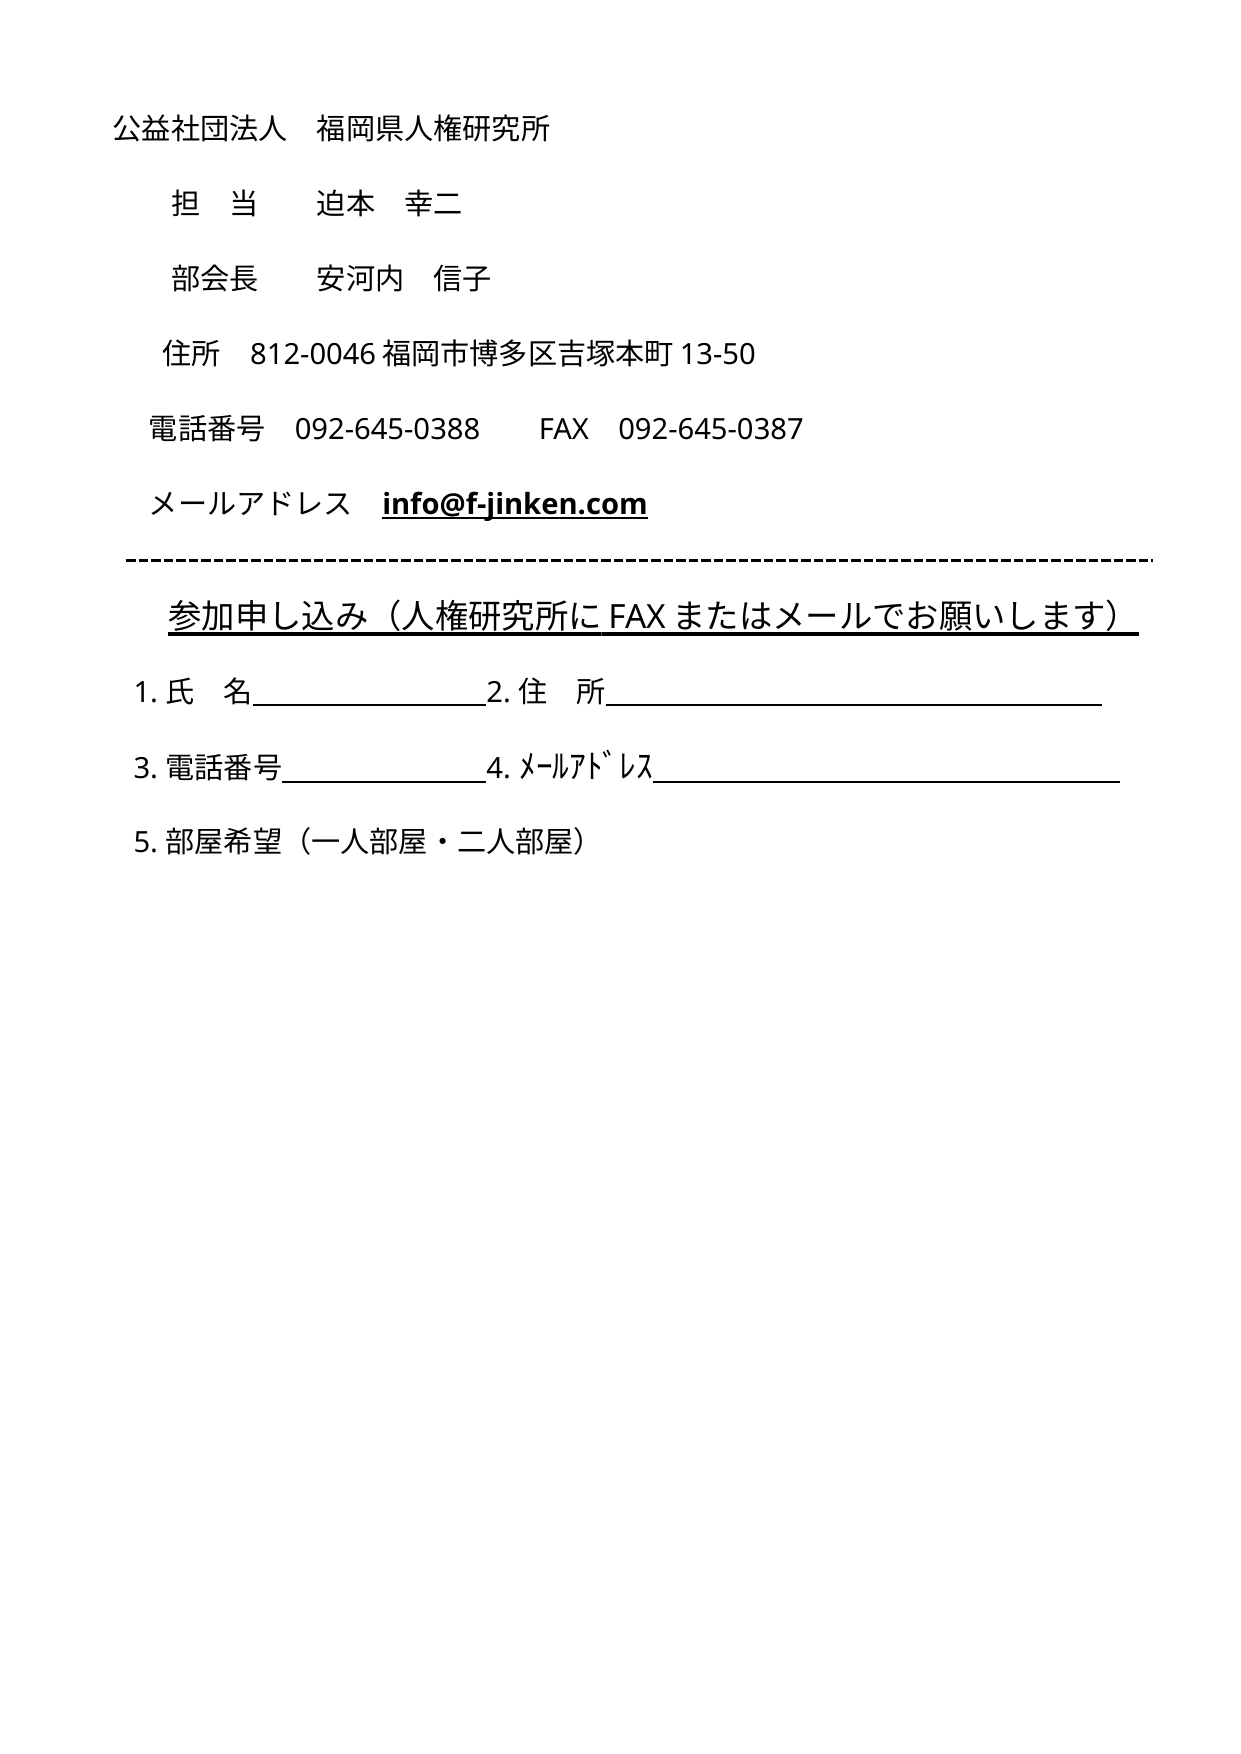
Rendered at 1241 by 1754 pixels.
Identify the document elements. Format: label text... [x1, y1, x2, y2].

text 住所 812-0046福岡市博多区吉塚本町13-50 [75, 314, 1165, 389]
text 5. 部屋希望（一人部屋・二人部屋） [75, 802, 1165, 877]
text 電話番号 092-645-0388 FAX 092-645-0387 [75, 389, 1165, 464]
text 3. 電話番号 4. ﾒｰﾙｱﾄﾞﾚｽ [75, 727, 1165, 802]
list 部会長 安河内 信子 [112, 239, 1165, 314]
text 参加申し込み（人権研究所にFAXまたはメールでお願いします） [75, 577, 1165, 652]
text 1. 氏 名 2. 住 所 [75, 652, 1165, 727]
list 公益社団法人 福岡県人権研究所 [112, 89, 1165, 164]
list 担 当 迫本 幸二 [112, 164, 1165, 239]
text メールアドレス info@f-jinken.com [75, 464, 1165, 539]
